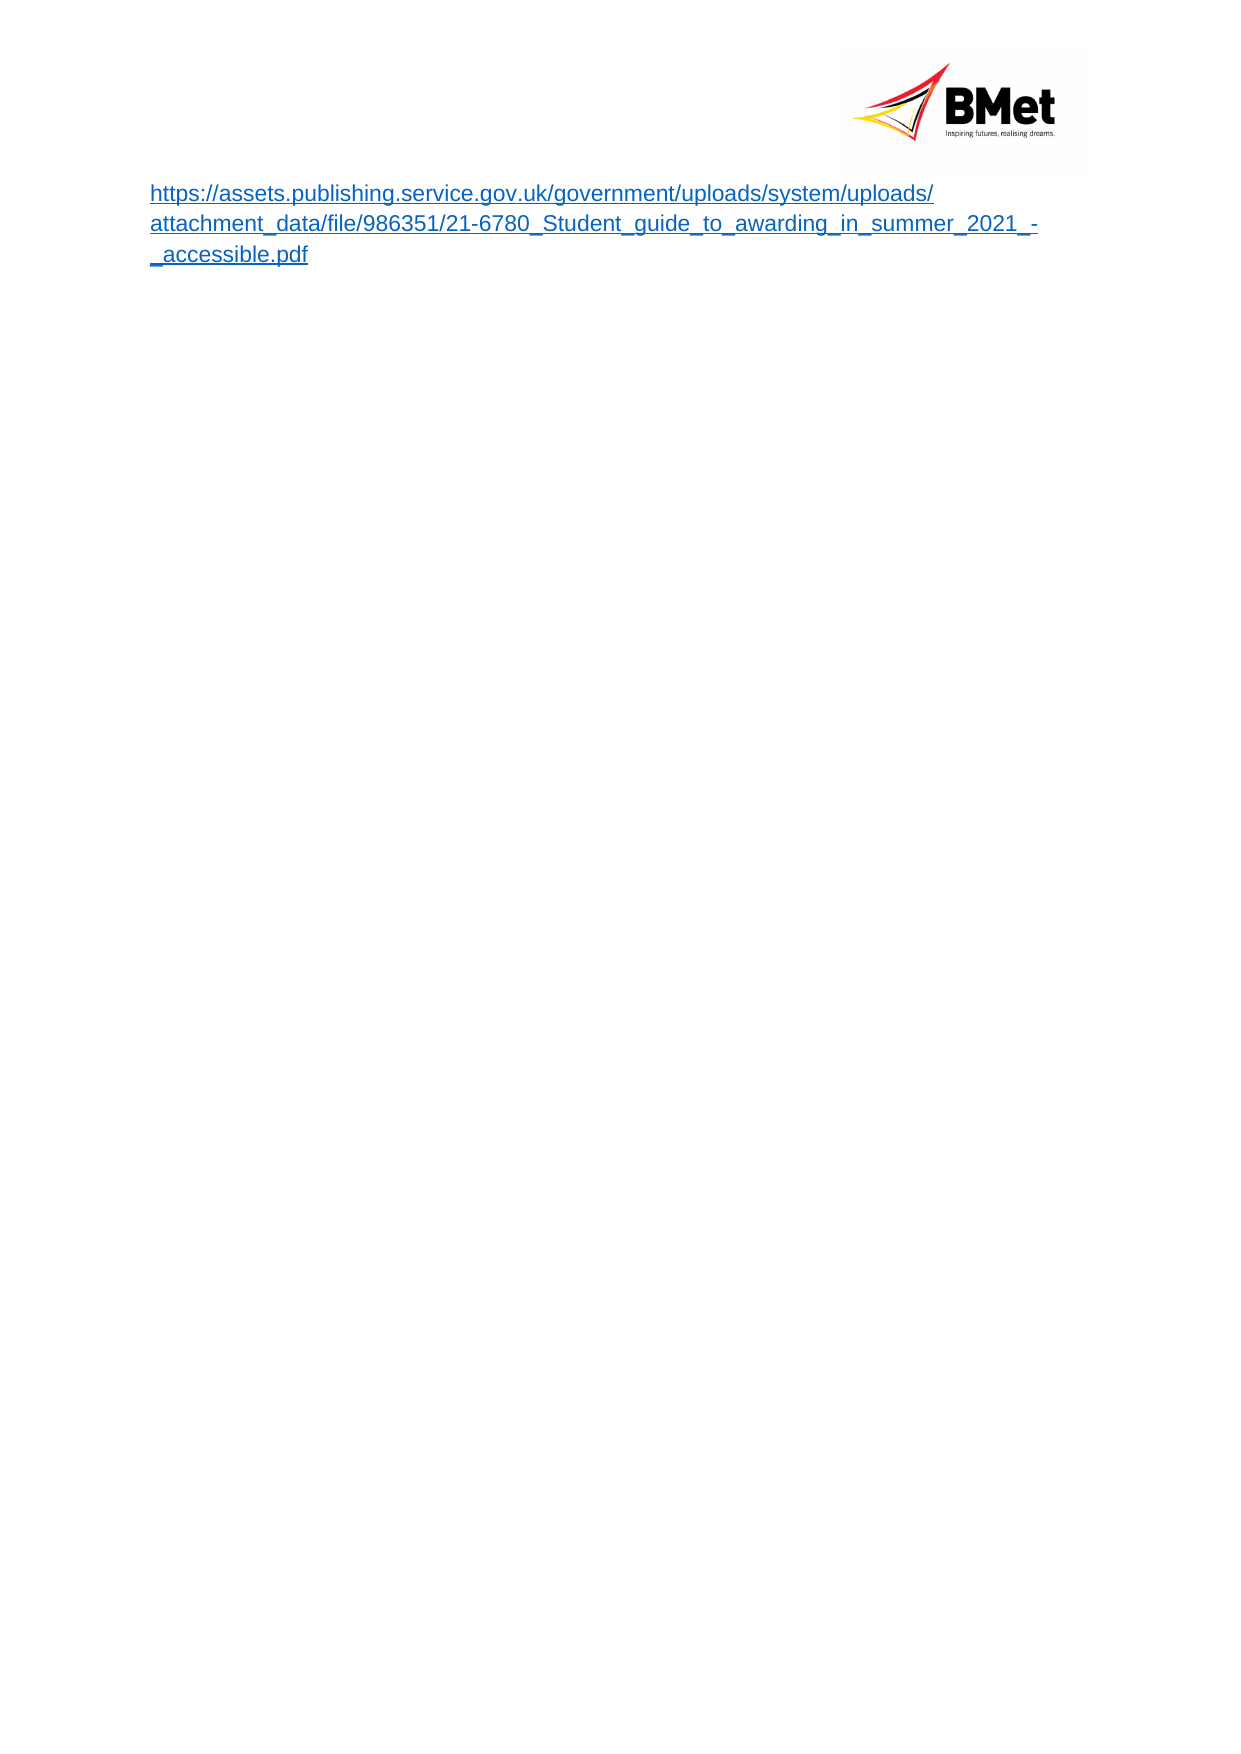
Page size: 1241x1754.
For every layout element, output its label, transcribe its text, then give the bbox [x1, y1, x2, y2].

text https://assets.publishing.service.gov.uk/government/uploads/system/uploads/attachment_data/file/986351/21-6780_Student_guide_to_awarding_in_summer_2021_-_accessible.pdf [150, 180, 1090, 267]
picture [839, 44, 1091, 181]
